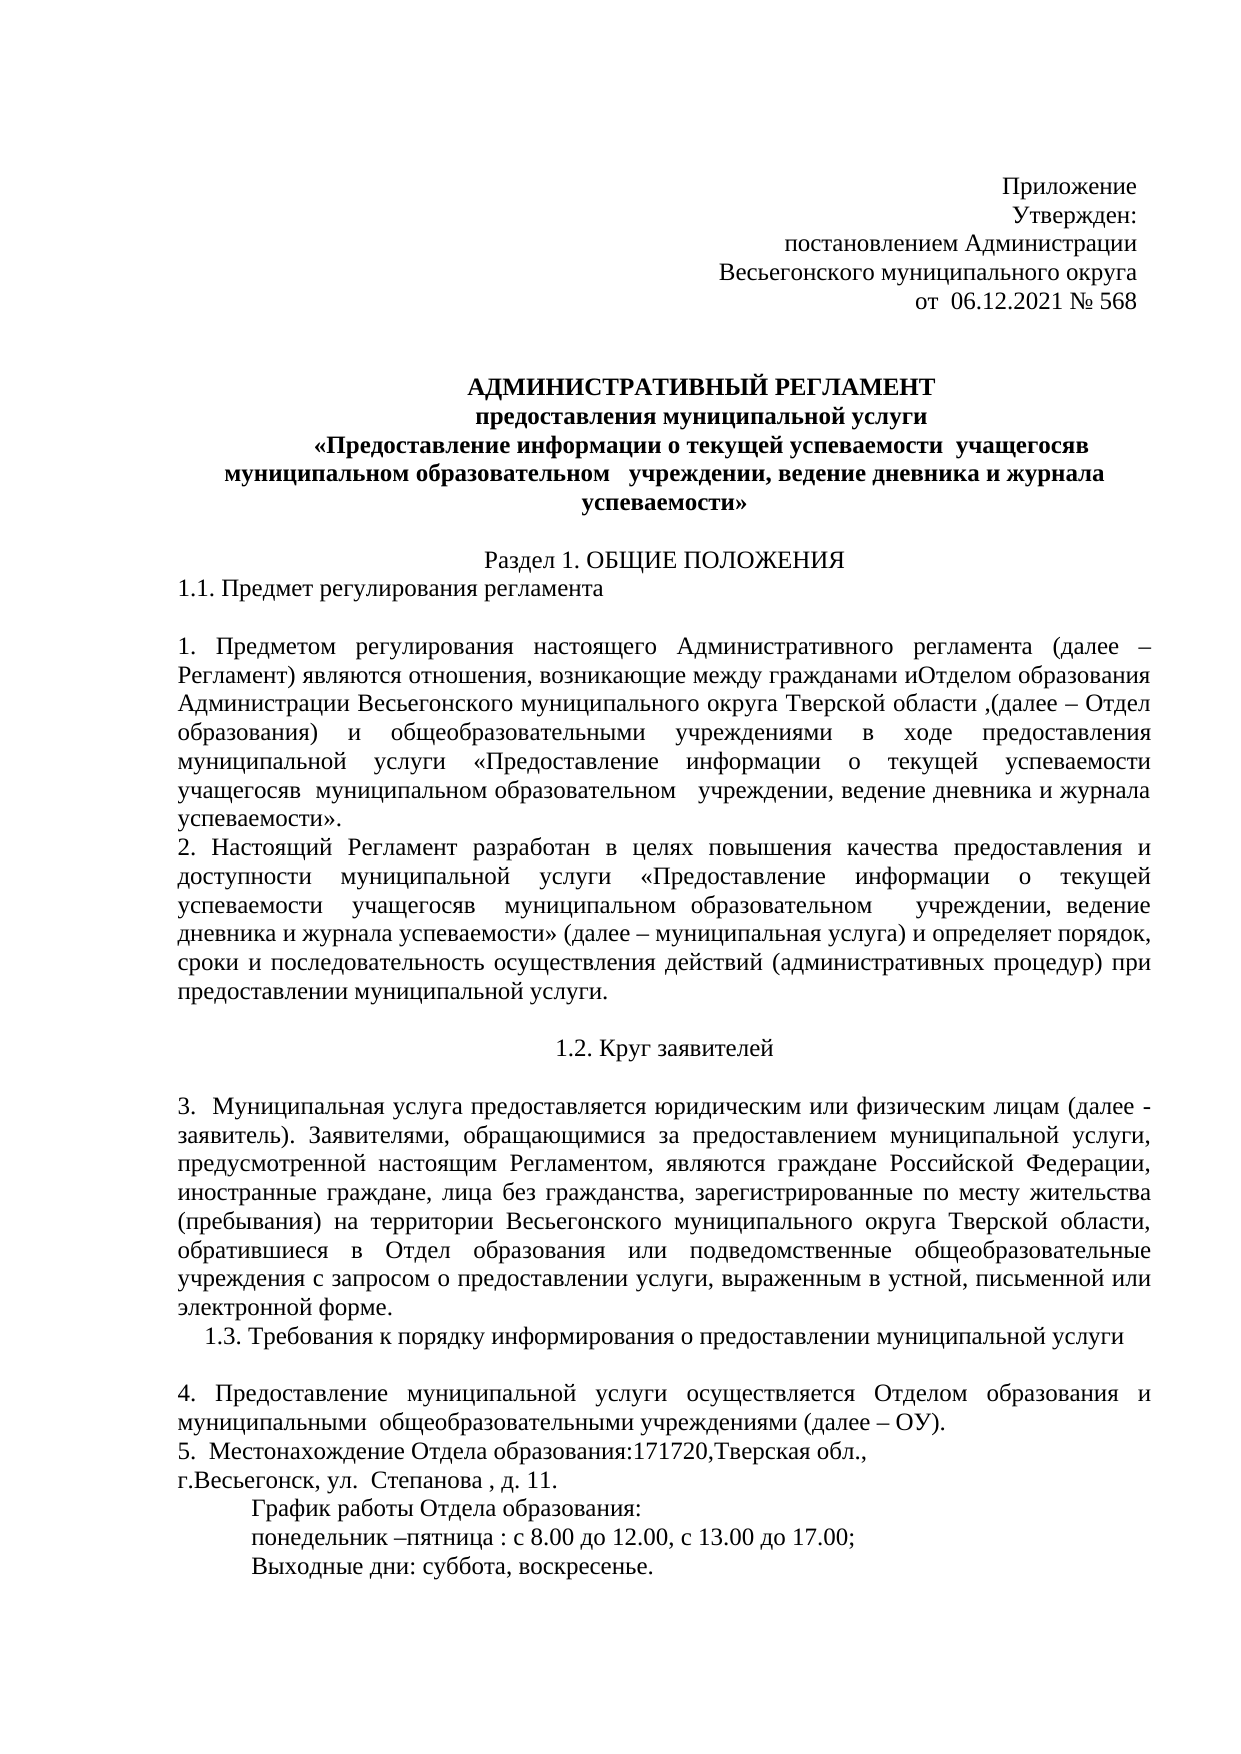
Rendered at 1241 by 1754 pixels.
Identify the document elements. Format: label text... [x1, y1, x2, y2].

text 1.2. Круг заявителей [177, 1033, 1152, 1062]
text понедельник –пятница : с 8.00 до 12.00, с 13.00 до 17.00; [177, 1522, 1152, 1551]
text Приложение [693, 171, 1137, 200]
text 3. Муниципальная услуга предоставляется юридическим или физическим лицам (далее - заявитель). Заявителями, обращающимися за предоставлением муниципальной услуги, предусмотренной настоящим Регламентом, являются граждане Российской Федерации, иностранные граждане, лица без гражданства, зарегистрированные по месту жительства (пребывания) на территории Весьегонского муниципального округа Тверской области, обратившиеся в Отдел образования или подведомственные общеобразовательные учреждения с запросом о предоставлении услуги, выраженным в устной, письменной или электронной форме. [177, 1091, 1152, 1321]
text 2. Настоящий Регламент разработан в целях повышения качества предоставления и доступности муниципальной услуги «Предоставление информации о текущей успеваемости учащегосяв муниципальном образовательном учреждении, ведение дневника и журнала успеваемости» (далее – муниципальная услуга) и определяет порядок, сроки и последовательность осуществления действий (административных процедур) при предоставлении муниципальной услуги. [177, 832, 1152, 1005]
title «Предоставление информации о текущей успеваемости учащегосяв муниципальном образовательном учреждении, ведение дневника и журнала успеваемости» [177, 430, 1152, 516]
text постановлением Администрации [620, 228, 1137, 257]
text 5. Местонахождение Отдела образования:171720,Тверская обл., [177, 1436, 1152, 1465]
text от 06.12.2021 № 568 [620, 286, 1137, 315]
text Выходные дни: суббота, воскресенье. [177, 1551, 1152, 1580]
title АДМИНИСТРАТИВНЫЙ РЕГЛАМЕНТ [177, 372, 1152, 401]
title предоставления муниципальной услуги [177, 401, 1152, 430]
text 1. Предметом регулирования настоящего Административного регламента (далее – Регламент) являются отношения, возникающие между гражданами иОтделом образования Администрации Весьегонского муниципального округа Тверской области ,(далее – Отдел образования) и общеобразовательными учреждениями в ходе предоставления муниципальной услуги «Предоставление информации о текущей успеваемости учащегосяв муниципальном образовательном учреждении, ведение дневника и журнала успеваемости». [177, 631, 1152, 832]
text 1.1. Предмет регулирования регламента [177, 573, 1152, 602]
text Раздел 1. ОБЩИЕ ПОЛОЖЕНИЯ [177, 545, 1152, 573]
text Весьегонского муниципального округа [620, 257, 1137, 286]
text 1.3. Требования к порядку информирования о предоставлении муниципальной услуги [177, 1321, 1152, 1350]
text г.Весьегонск, ул. Степанова , д. 11. [177, 1465, 1152, 1493]
text Утвержден: [620, 200, 1137, 228]
text 4. Предоставление муниципальной услуги осуществляется Отделом образования и муниципальными общеобразовательными учреждениями (далее – ОУ). [177, 1378, 1152, 1436]
text График работы Отдела образования: [177, 1493, 1152, 1522]
